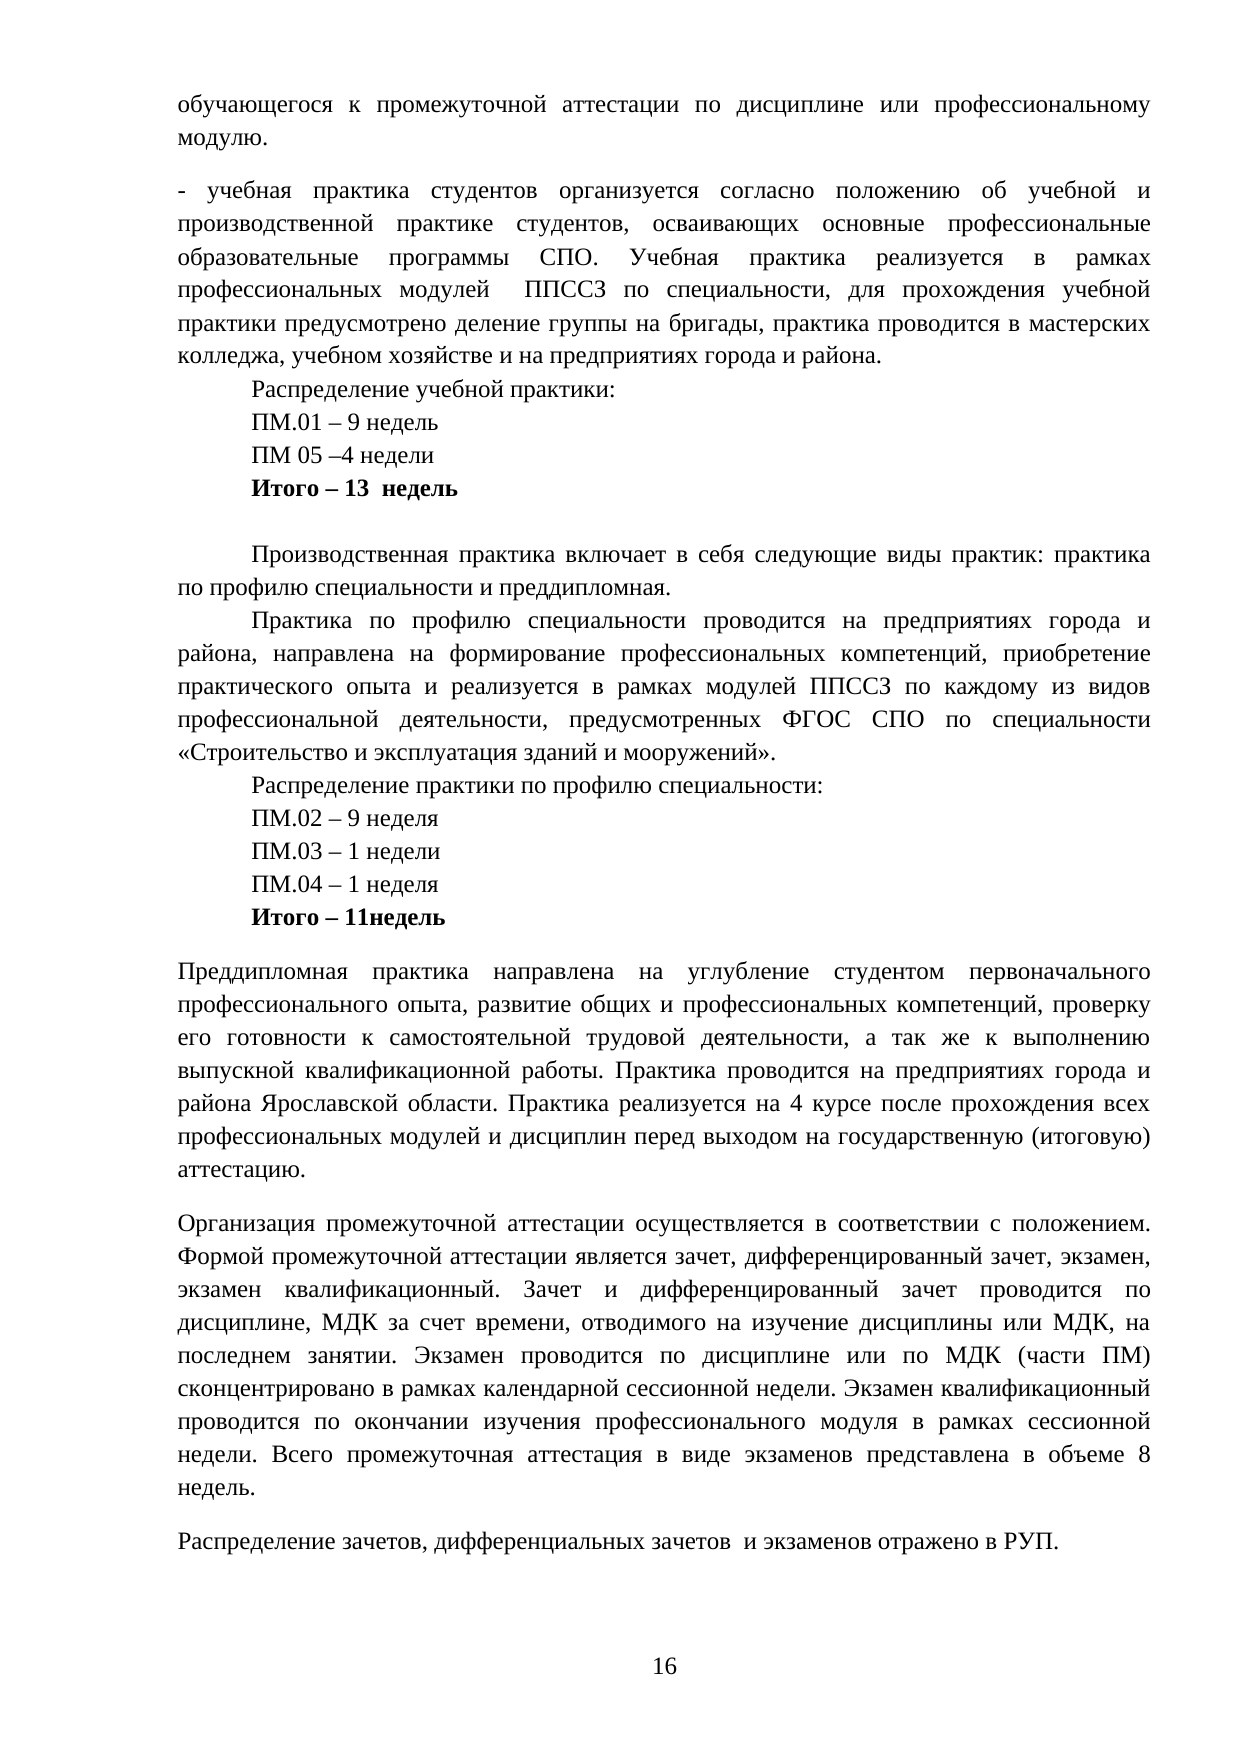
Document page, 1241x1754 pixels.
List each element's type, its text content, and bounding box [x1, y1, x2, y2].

text Практика по профилю специальности проводится на предприятиях города и района, направлена на формирование профессиональных компетенций, приобретение практического опыта и реализуется в рамках модулей ППССЗ по каждому из видов профессиональной деятельности, предусмотренных ФГОС СПО по специальности «Строительство и эксплуатация зданий и мооружений». [177, 605, 1152, 766]
text Распределение зачетов, дифференциальных зачетов и экзаменов отражено в РУП. [177, 1526, 1152, 1554]
text Итого – 11недель [177, 902, 1152, 931]
text Производственная практика включает в себя следующие виды практик: практика по профилю специальности и преддипломная. [177, 539, 1152, 601]
text ПМ.02 – 9 неделя [177, 803, 1152, 832]
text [177, 89, 1152, 150]
text Преддипломная практика направлена на углубление студентом первоначального профессионального опыта, развитие общих и профессиональных компетенций, проверку его готовности к самостоятельной трудовой деятельности, а так же к выполнению выпускной квалификационной работы. Практика проводится на предприятиях города и района Ярославской области. Практика реализуется на 4 курсе после прохождения всех профессиональных модулей и дисциплин перед выходом на государственную (итоговую) аттестацию. [177, 956, 1152, 1183]
text Итого – 13 недель [177, 473, 1152, 501]
text ПМ 05 –4 недели [177, 440, 1152, 468]
text Распределение практики по профилю специальности: [177, 770, 1152, 799]
text ПМ.04 – 1 неделя [177, 869, 1152, 898]
text Организация промежуточной аттестации осуществляется в соответствии с положением. Формой промежуточной аттестации является зачет, дифференцированный зачет, экзамен, экзамен квалификационный. Зачет и дифференцированный зачет проводится по дисциплине, МДК за счет времени, отводимого на изучение дисциплины или МДК, на последнем занятии. Экзамен проводится по дисциплине или по МДК (части ПМ) сконцентрировано в рамках календарной сессионной недели. Экзамен квалификационный проводится по окончании изучения профессионального модуля в рамках сессионной недели. Всего промежуточная аттестация в виде экзаменов представлена в объеме 8 недель. [177, 1208, 1152, 1501]
text ПМ.03 – 1 недели [177, 836, 1152, 865]
text ПМ.01 – 9 недель [177, 407, 1152, 435]
text - учебная практика студентов организуется согласно положению об учебной и производственной практике студентов, осваивающих основные профессиональные образовательные программы СПО. Учебная практика реализуется в рамках профессиональных модулей ППССЗ по специальности, для прохождения учебной практики предусмотрено деление группы на бригады, практика проводится в мастерских колледжа, учебном хозяйстве и на предприятиях города и района. [177, 176, 1152, 369]
text Распределение учебной практики: [177, 374, 1152, 402]
